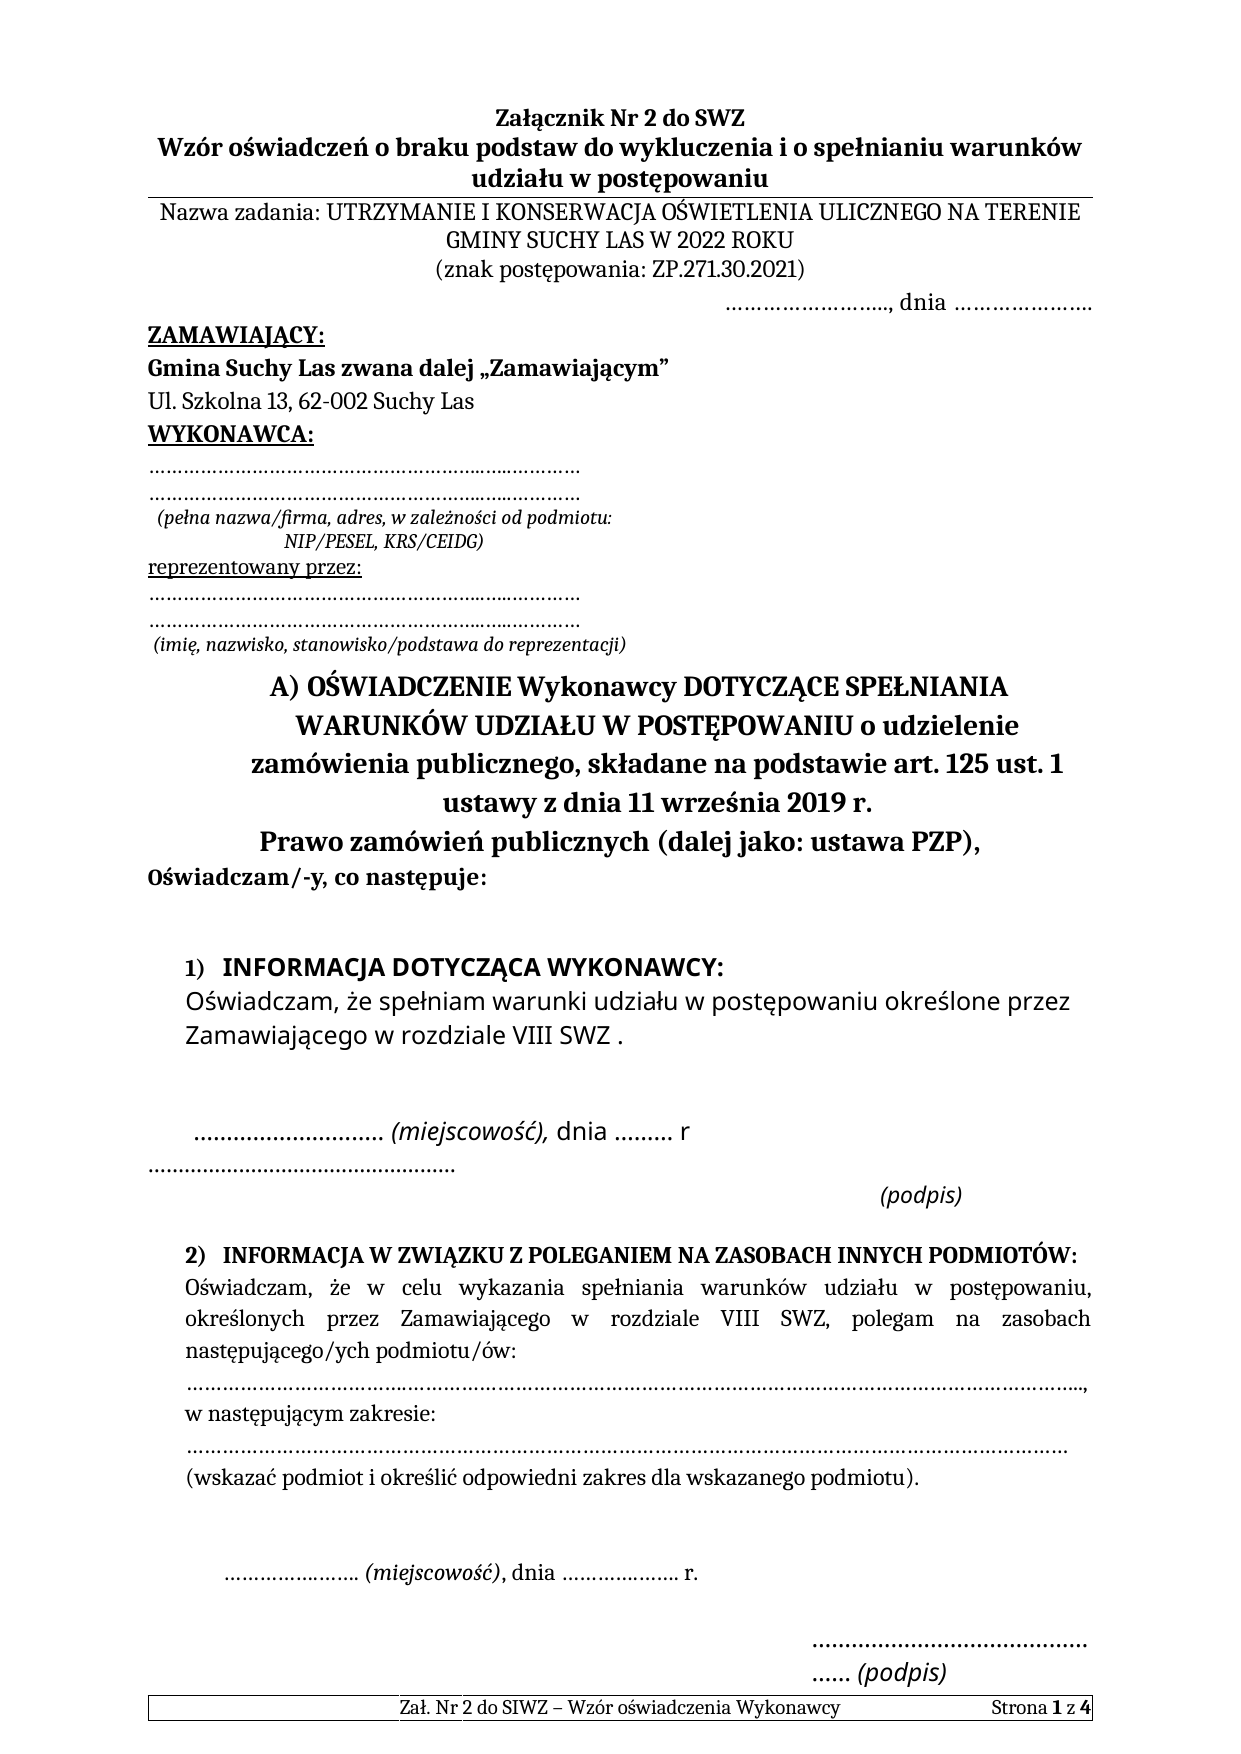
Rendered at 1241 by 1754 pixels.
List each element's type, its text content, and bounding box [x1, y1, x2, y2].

text Gmina Suchy Las zwana dalej „Zamawiającym” [148, 354, 1093, 383]
text (pełna nazwa/firma, adres, w zależności od podmiotu: NIP/PESEL, KRS/CEIDG) [148, 506, 621, 554]
list INFORMACJA DOTYCZĄCA WYKONAWCY: [185, 949, 1093, 983]
text …………………………………………………..…..………… [148, 479, 651, 506]
subtitle Oświadczam/-y, co następuje: [148, 863, 1093, 892]
list INFORMACJA W ZWIĄZKU Z POLEGANIEM NA ZASOBACH INNYCH PODMIOTÓW: [185, 1242, 1093, 1269]
text ………………………………………………………………………………………………………………………………… [185, 1432, 1093, 1459]
text Załącznik Nr 2 do SWZ [148, 103, 1093, 132]
text (podpis) [148, 1179, 1093, 1211]
text reprezentowany przez: [148, 554, 1093, 580]
list OŚWIADCZENIE Wykonawcy DOTYCZĄCE SPEŁNIANIA WARUNKÓW UDZIAŁU W POSTĘPOWANIU o udzielenie zamówienia publicznego, składane na podstawie art. 125 ust. 1 ustawy z dnia 11 września 2019 r. [185, 671, 1093, 820]
text …………………………………………………..…..………… [148, 453, 651, 479]
text …………….……. (miejscowość), dnia ………….……. r. [223, 1558, 1093, 1586]
text …………………………………………………..…..………… [148, 607, 651, 633]
text …………………………………………………..…..………… [148, 580, 651, 607]
text (znak postępowania: ZP.271.30.2021) [148, 255, 1093, 284]
text ……………………….. (miejscowość), dnia ……… r …………………………………………… [148, 1114, 1093, 1179]
text …………………….., dnia …………………. [148, 288, 1093, 317]
text Wzór oświadczeń o braku podstaw do wykluczenia i o spełnianiu warunków udziału w postępowaniu [148, 132, 1093, 197]
text (wskazać podmiot i określić odpowiedni zakres dla wskazanego podmiotu). [185, 1463, 1093, 1491]
text ………………………………………… (podpis) [811, 1590, 1093, 1689]
text ZAMAWIAJĄCY: [148, 321, 1093, 350]
text Oświadczam, że spełniam warunki udziału w postępowaniu określone przez Zamawiającego w rozdziale VIII SWZ . [185, 983, 1093, 1052]
text w następującym zakresie: [185, 1400, 1093, 1428]
text ……………………………….………………………………………………………………………………………………….., [185, 1368, 1093, 1396]
text Oświadczam, że w celu wykazania spełniania warunków udziału w postępowaniu, określonych przez Zamawiającego w rozdziale VIII SWZ, polegam na zasobach następującego/ych podmiotu/ów: [185, 1273, 1093, 1364]
text Prawo zamówień publicznych (dalej jako: ustawa PZP), [148, 825, 1093, 858]
text WYKONAWCA: [148, 420, 1093, 449]
text (imię, nazwisko, stanowisko/podstawa do reprezentacji) [148, 633, 1093, 657]
text Nazwa zadania: UTRZYMANIE I KONSERWACJA OŚWIETLENIA ULICZNEGO NA TERENIE GMINY SUCHY LAS W 2022 ROKU [148, 198, 1093, 255]
text Ul. Szkolna 13, 62-002 Suchy Las [148, 387, 1093, 416]
